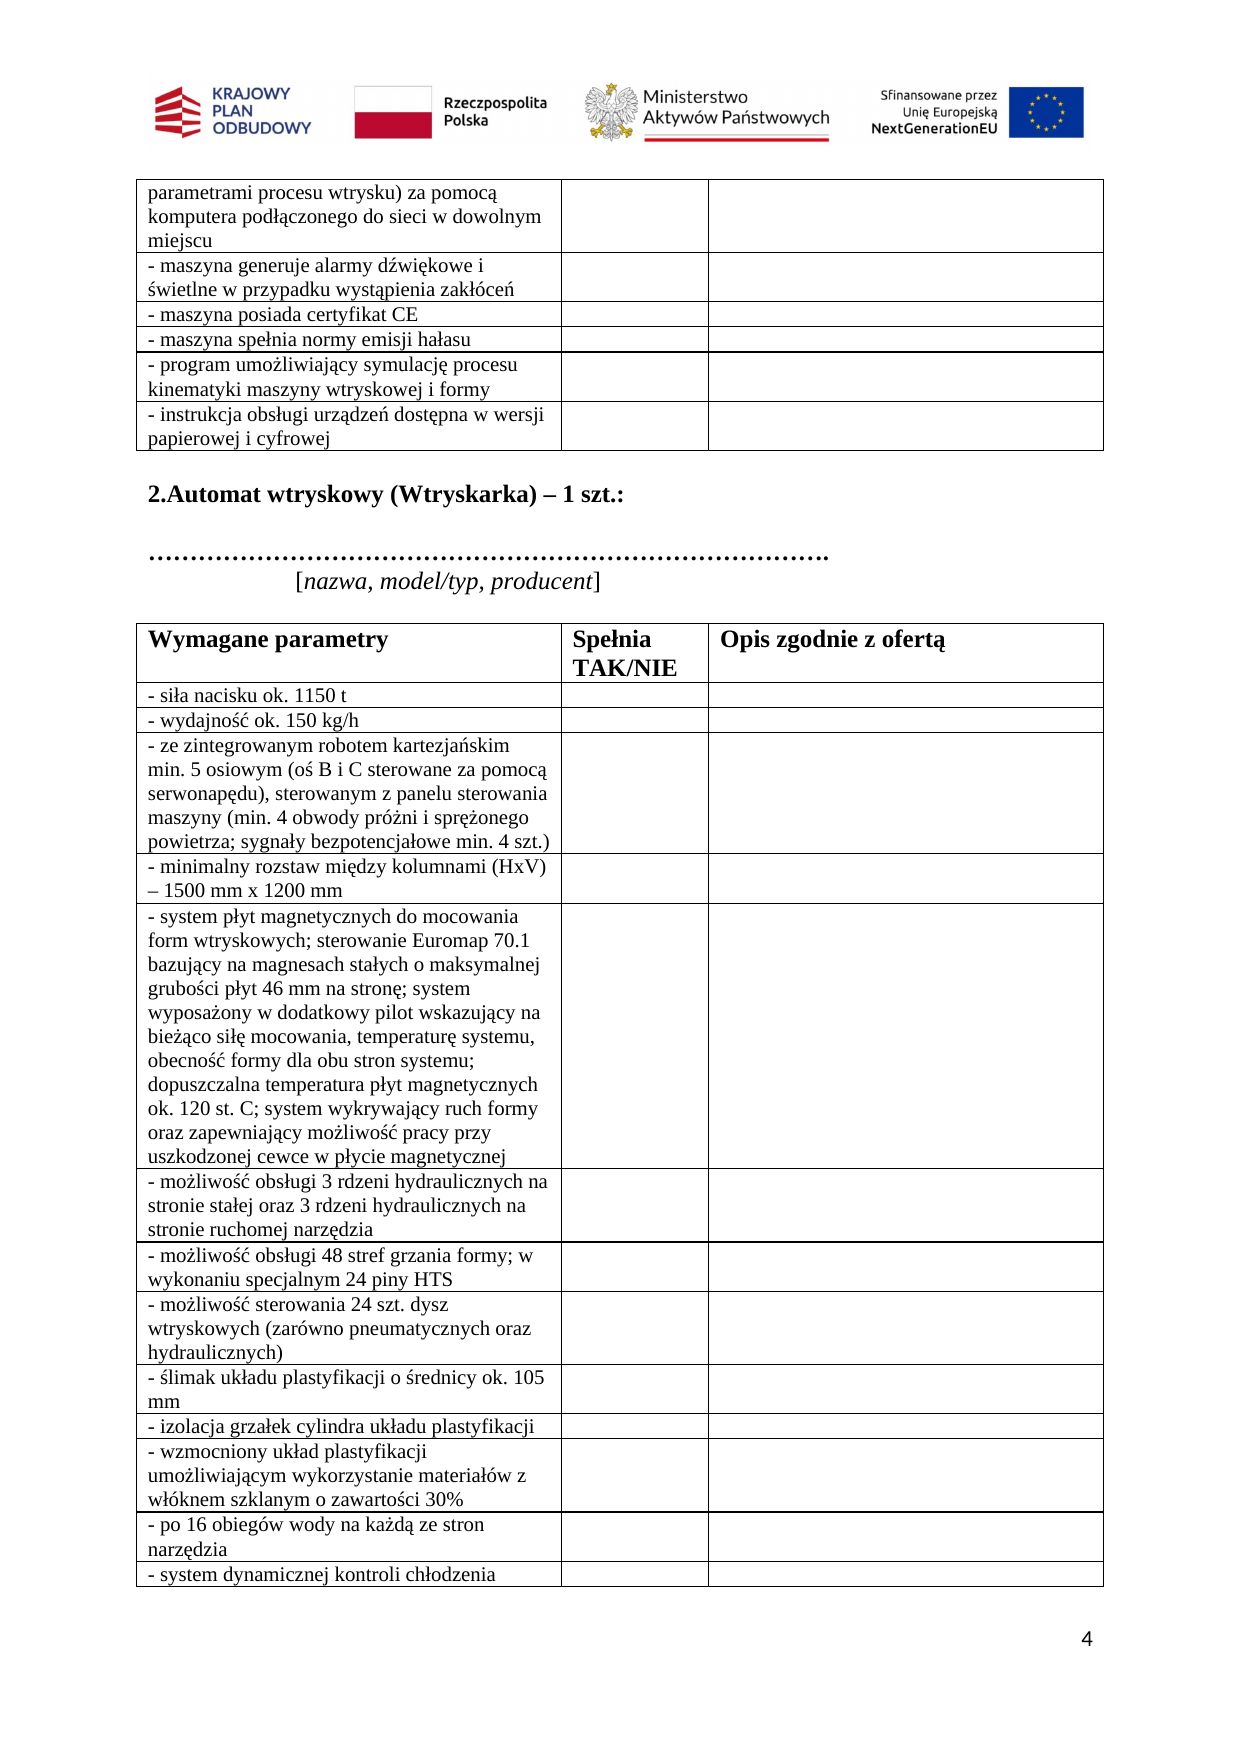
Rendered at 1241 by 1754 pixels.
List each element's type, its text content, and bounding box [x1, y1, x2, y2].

table_cell - wydajność ok. 150 kg/h [137, 708, 561, 732]
table_cell [709, 1562, 1103, 1586]
table_cell [562, 683, 708, 707]
table_cell [709, 253, 1103, 301]
picture [147, 73, 1092, 151]
table_cell - możliwość zdalnej obsługi (zarządzanie parametrami procesu wtrysku) za pomocą komputera podłączonego do sieci w dowolnym miejscu [137, 180, 561, 252]
table_cell - możliwość obsługi 3 rdzeni hydraulicznych na stronie stałej oraz 3 rdzeni hydraulicznych na stronie ruchomej narzędzia [137, 1169, 561, 1241]
text [nazwa, model/typ, producent] [221, 566, 1093, 594]
table_cell [562, 327, 708, 351]
table_cell [709, 353, 1103, 401]
table_cell [562, 1562, 708, 1586]
table_cell [709, 904, 1103, 1168]
table_cell [562, 1169, 708, 1241]
table_cell [709, 733, 1103, 853]
table_cell [709, 854, 1103, 902]
table_cell [562, 1513, 708, 1561]
table_cell [562, 180, 708, 252]
table_header Spełnia TAK/NIE [562, 624, 708, 682]
table_cell - ze zintegrowanym robotem kartezjańskim min. 5 osiowym (oś B i C sterowane za pomocą serwonapędu), sterowanym z panelu sterowania maszyny (min. 4 obwody próżni i sprężonego powietrza; sygnały bezpotencjałowe min. 4 szt.) [137, 733, 561, 853]
text ………………………………………………………………………. [148, 537, 1093, 566]
table_cell [562, 1243, 708, 1291]
table_cell [562, 854, 708, 902]
table_cell [709, 302, 1103, 326]
table_cell - możliwość obsługi 48 stref grzania formy; w wykonaniu specjalnym 24 piny HTS [137, 1243, 561, 1291]
table_cell - system płyt magnetycznych do mocowania form wtryskowych; sterowanie Euromap 70.1 bazujący na magnesach stałych o maksymalnej grubości płyt 46 mm na stronę; system wyposażony w dodatkowy pilot wskazujący na bieżąco siłę mocowania, temperaturę systemu, obecność formy dla obu stron systemu; dopuszczalna temperatura płyt magnetycznych ok. 120 st. C; system wykrywający ruch formy oraz zapewniający możliwość pracy przy uszkodzonej cewce w płycie magnetycznej [137, 904, 561, 1168]
table_cell - maszyna posiada certyfikat CE [137, 302, 561, 326]
table_cell - po 16 obiegów wody na każdą ze stron narzędzia [137, 1513, 561, 1561]
table_header Wymagane parametry [137, 624, 561, 682]
table_cell [709, 683, 1103, 707]
table_cell [562, 253, 708, 301]
table_cell [562, 1292, 708, 1364]
table_cell - możliwość sterowania 24 szt. dysz wtryskowych (zarówno pneumatycznych oraz hydraulicznych) [137, 1292, 561, 1364]
table_cell [709, 1365, 1103, 1413]
table_cell [562, 904, 708, 1168]
table_cell [562, 708, 708, 732]
table_cell [709, 1439, 1103, 1511]
table_cell [562, 402, 708, 450]
table_cell [562, 1414, 708, 1438]
table_cell - siła nacisku ok. 1150 t [137, 683, 561, 707]
table_cell [562, 1439, 708, 1511]
table_cell [709, 180, 1103, 252]
table_cell - instrukcja obsługi urządzeń dostępna w wersji papierowej i cyfrowej [137, 402, 561, 450]
table_cell [709, 1292, 1103, 1364]
table_cell [709, 1243, 1103, 1291]
table_cell [709, 1414, 1103, 1438]
table_cell - ślimak układu plastyfikacji o średnicy ok. 105 mm [137, 1365, 561, 1413]
table_cell - minimalny rozstaw między kolumnami (HxV) – 1500 mm x 1200 mm [137, 854, 561, 902]
table_cell [562, 1365, 708, 1413]
table_cell - izolacja grzałek cylindra układu plastyfikacji [137, 1414, 561, 1438]
table_cell [709, 402, 1103, 450]
table_cell [562, 733, 708, 853]
table_cell - maszyna generuje alarmy dźwiękowe i świetlne w przypadku wystąpienia zakłóceń [137, 253, 561, 301]
table_cell [562, 353, 708, 401]
table_cell [709, 1169, 1103, 1241]
table_header Opis zgodnie z ofertą [709, 624, 1103, 682]
table_cell [709, 708, 1103, 732]
table_cell - wzmocniony układ plastyfikacji umożliwiającym wykorzystanie materiałów z włóknem szklanym o zawartości 30% [137, 1439, 561, 1511]
text 2.Automat wtryskowy (Wtryskarka) – 1 szt.: [148, 479, 1093, 508]
table_cell [709, 1513, 1103, 1561]
table_cell - maszyna spełnia normy emisji hałasu [137, 327, 561, 351]
table_cell [562, 302, 708, 326]
table_cell - program umożliwiający symulację procesu kinematyki maszyny wtryskowej i formy [137, 353, 561, 401]
table_cell [709, 327, 1103, 351]
